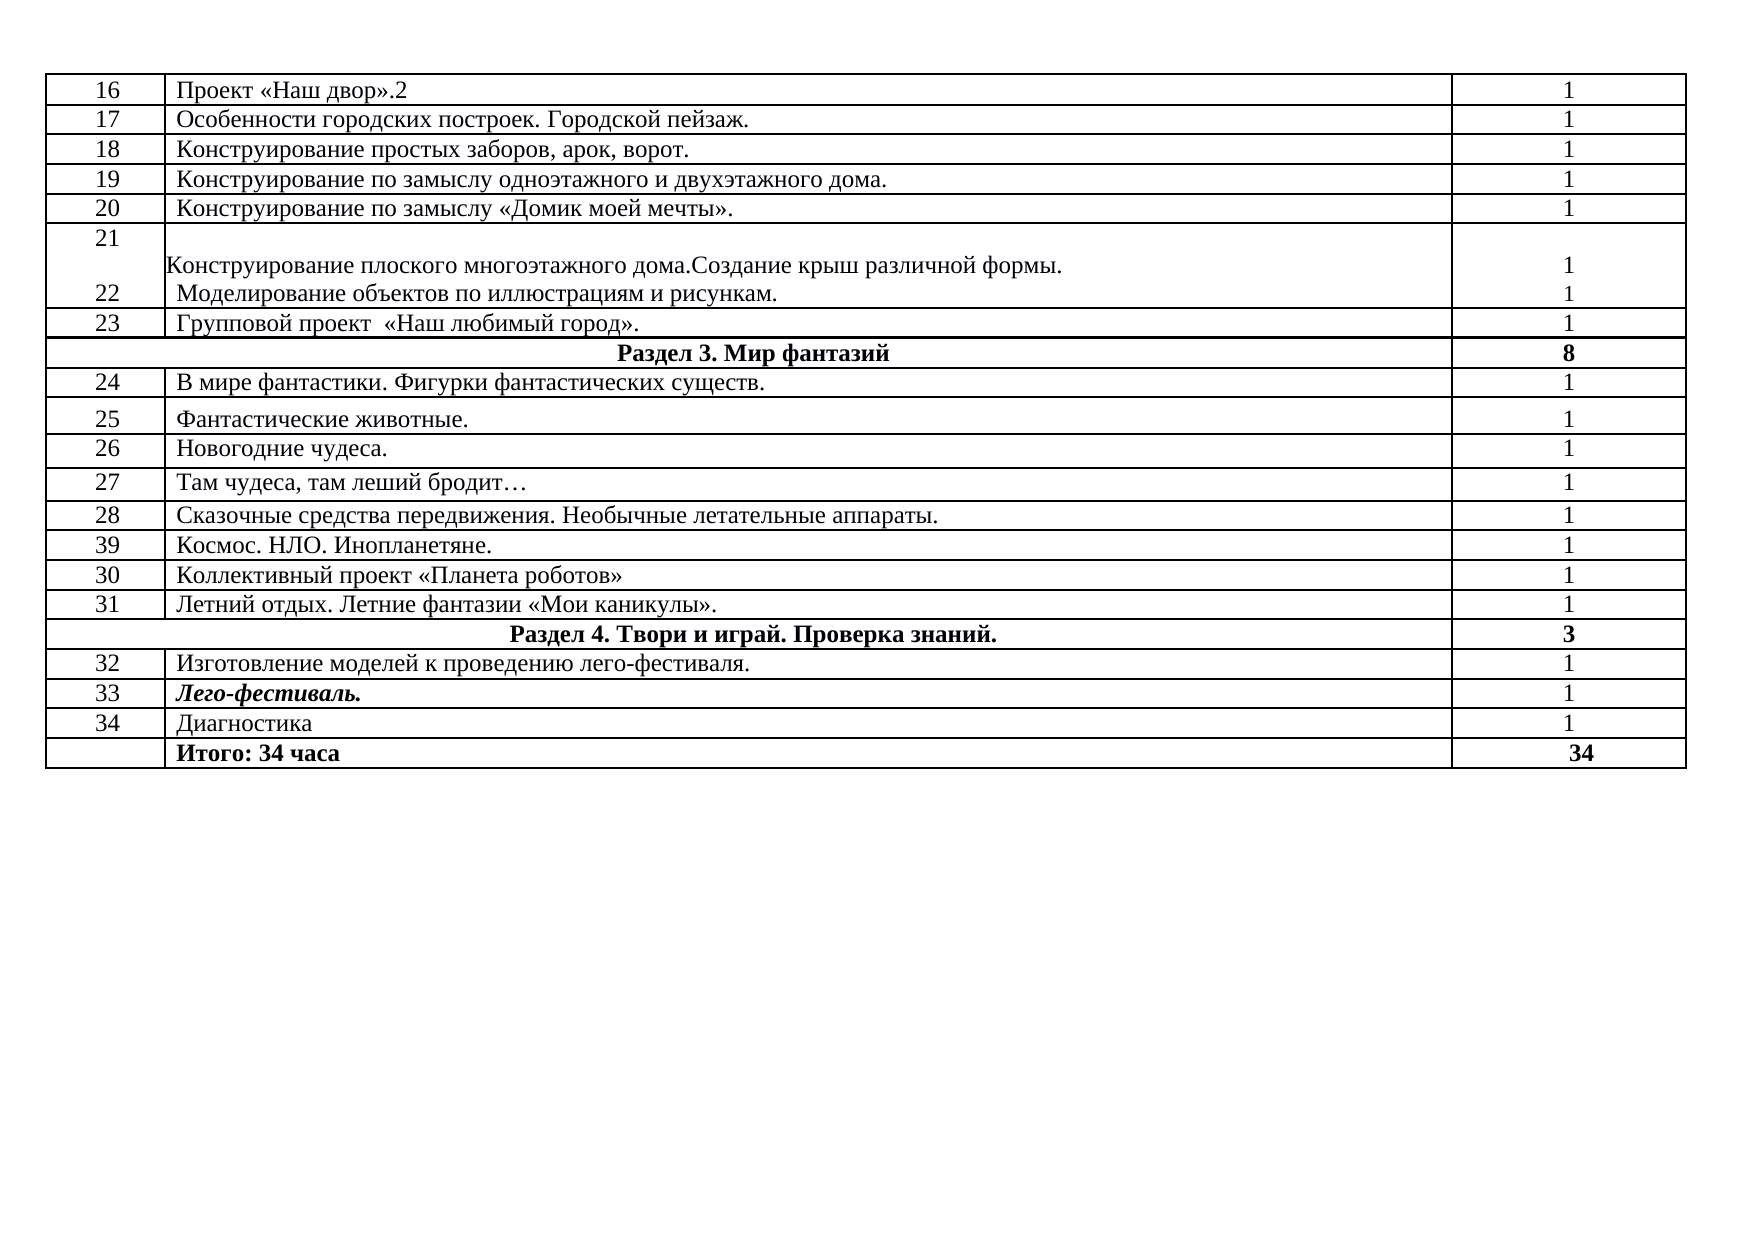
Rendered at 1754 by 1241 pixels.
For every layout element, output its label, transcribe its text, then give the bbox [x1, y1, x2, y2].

table_cell Раздел 4. Твори и играй. Проверка знаний. [165, 620, 1451, 648]
table_cell 1 [1453, 502, 1685, 529]
table_cell Конструирование по замыслу одноэтажного и двухэтажного дома. [166, 165, 1451, 192]
table_cell 1 [1453, 135, 1685, 163]
table_cell 1 [1453, 369, 1685, 396]
table_cell 1 [1453, 469, 1685, 496]
table_cell 1 [1453, 398, 1685, 433]
table_cell 22 [47, 279, 164, 307]
table_cell Конструирование по замыслу «Домик моей мечты». [166, 195, 1451, 222]
table_cell Изготовление моделей к проведению лего-фестиваля. [166, 650, 1451, 677]
table_cell 33 [47, 680, 164, 707]
table_cell [47, 462, 164, 467]
table_header 1 [1453, 75, 1685, 104]
table_header Проект «Наш двор».2 [166, 75, 1451, 104]
table_cell Раздел 3. Мир фантазий [165, 339, 1451, 367]
table_cell 30 [47, 561, 164, 588]
table_cell [47, 496, 164, 500]
table_cell 19 [47, 165, 164, 192]
table_cell Космос. НЛО. Инопланетяне. [166, 531, 1451, 559]
table_cell Итого: 34 часа [166, 739, 1451, 767]
table_cell 1 [1453, 195, 1685, 222]
table_cell Коллективный проект «Планета роботов» [166, 561, 1451, 588]
table_cell В мире фантастики. Фигурки фантастических существ. [166, 369, 1451, 396]
table_cell Новогодние чудеса. [166, 435, 1451, 462]
table_cell 1 [1453, 279, 1685, 307]
table_cell 27 [47, 469, 164, 496]
table_cell 8 [1453, 339, 1685, 367]
table_cell 26 [47, 435, 164, 462]
table_cell 1 [1453, 435, 1685, 462]
table_cell 28 [47, 502, 164, 529]
table_cell 25 [47, 398, 164, 433]
table_cell 1 [1453, 680, 1685, 707]
table_cell 1 [1453, 106, 1685, 133]
table_cell Диагностика [166, 709, 1451, 737]
table_cell 1 [1453, 709, 1685, 737]
table_cell [47, 739, 164, 767]
table_cell 1 [1453, 561, 1685, 588]
table_cell Моделирование объектов по иллюстрациям и рисункам. [166, 279, 1451, 307]
table_cell 34 [1453, 739, 1685, 767]
table_cell 1 [1453, 224, 1685, 279]
table_cell [166, 496, 1451, 500]
table_cell 18 [47, 135, 164, 163]
table_cell [47, 620, 164, 648]
table_cell Лего-фестиваль. [166, 680, 1451, 707]
table_cell Конструирование плоского многоэтажного дома.Создание крыш различной формы. [166, 224, 1451, 279]
table_cell 21 [47, 224, 164, 279]
table_cell 34 [47, 709, 164, 737]
table_cell Особенности городских построек. Городской пейзаж. [166, 106, 1451, 133]
table_cell 1 [1453, 309, 1685, 336]
table_cell [166, 462, 1451, 467]
table_cell 20 [47, 195, 164, 222]
table_cell 1 [1453, 531, 1685, 559]
table_cell 24 [47, 369, 164, 396]
table_cell Сказочные средства передвижения. Необычные летательные аппараты. [166, 502, 1451, 529]
table_cell [1453, 496, 1685, 500]
table_cell Групповой проект «Наш любимый город». [166, 309, 1451, 336]
table_cell 17 [47, 106, 164, 133]
table_cell 39 [47, 531, 164, 559]
table_cell 32 [47, 650, 164, 677]
table_cell 1 [1453, 650, 1685, 677]
table_cell 3 [1453, 620, 1685, 648]
table_cell 1 [1453, 165, 1685, 192]
table_cell Конструирование простых заборов, арок, ворот. [166, 135, 1451, 163]
table_cell Там чудеса, там леший бродит… [166, 469, 1451, 496]
table_header 16 [47, 75, 164, 104]
table_cell 31 [47, 591, 164, 618]
table_cell Летний отдых. Летние фантазии «Мои каникулы». [166, 591, 1451, 618]
table_cell 1 [1453, 591, 1685, 618]
table_cell [47, 339, 164, 367]
table_cell [1453, 462, 1685, 467]
table_cell 23 [47, 309, 164, 336]
table_cell Фантастические животные. [166, 398, 1451, 433]
